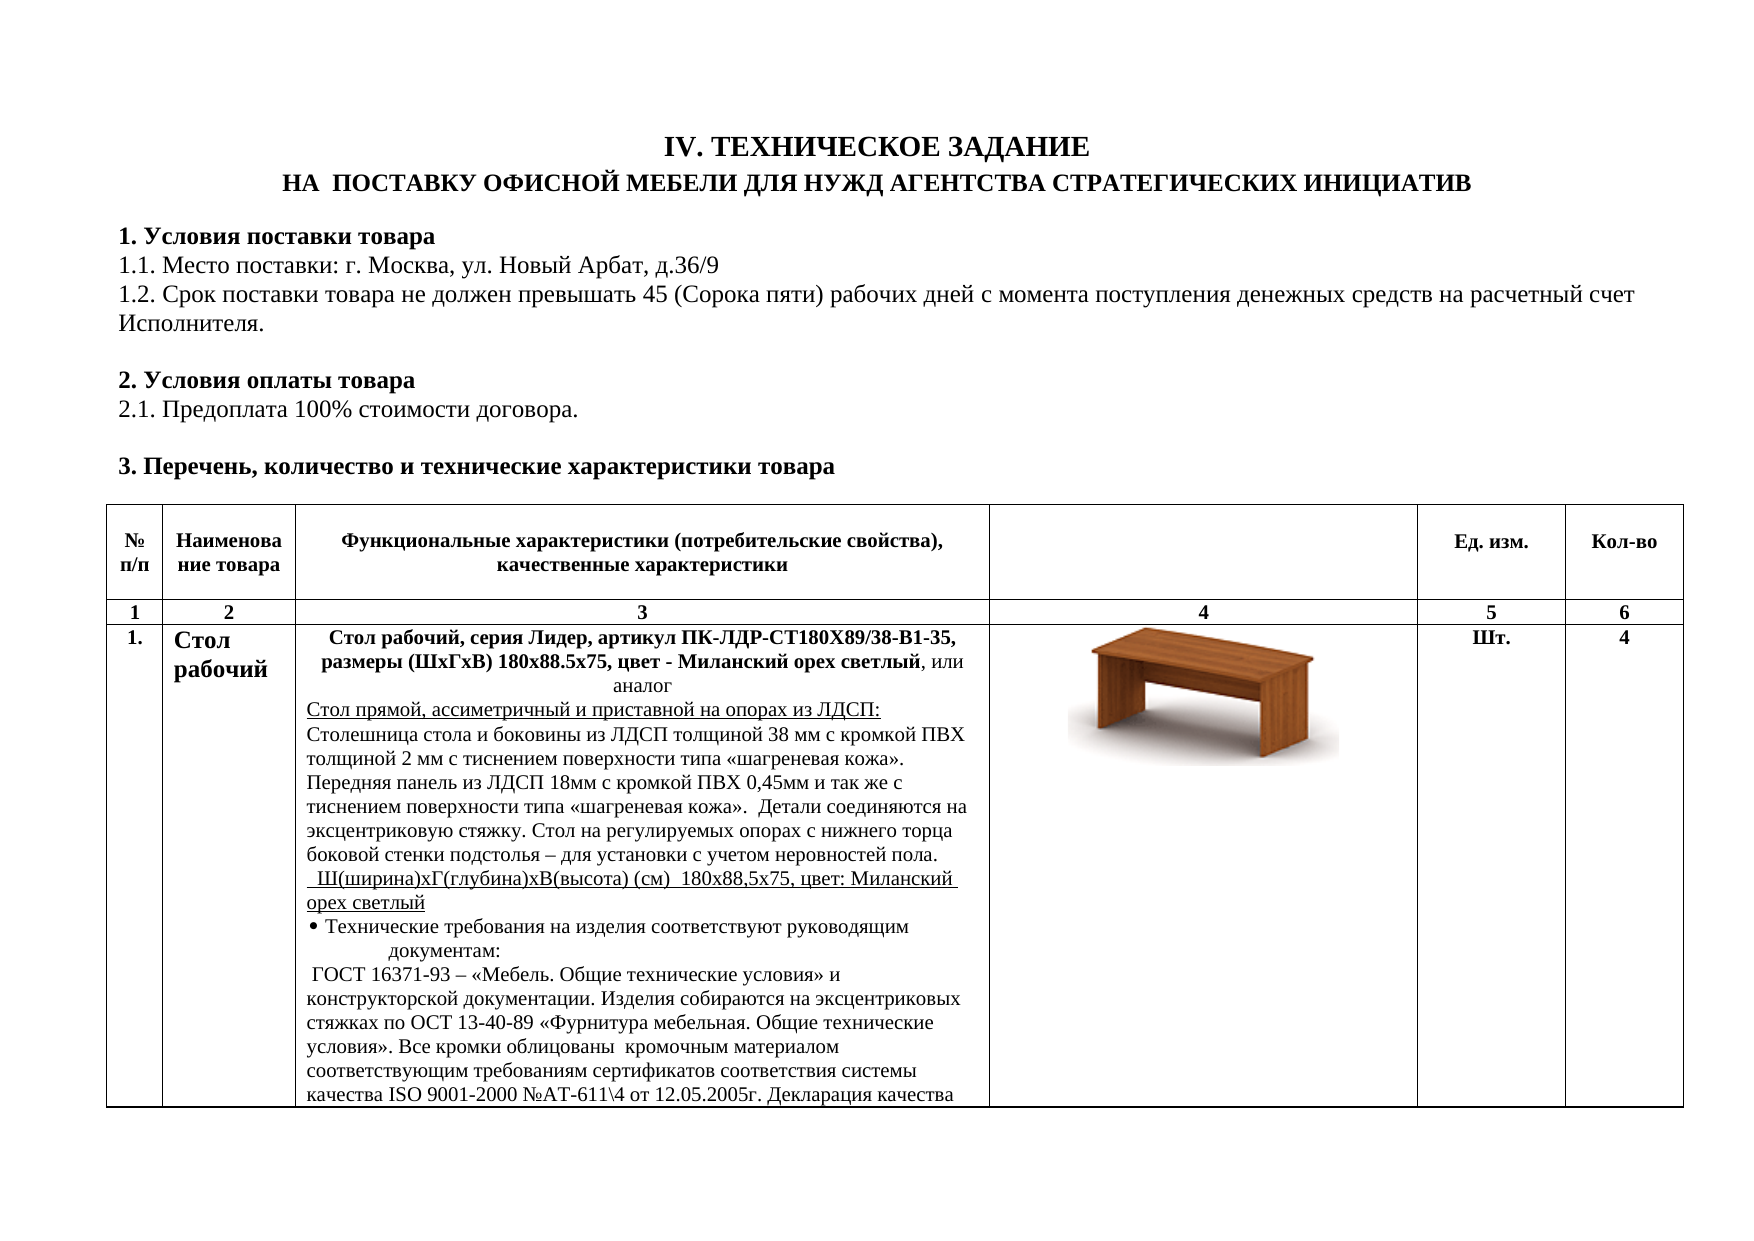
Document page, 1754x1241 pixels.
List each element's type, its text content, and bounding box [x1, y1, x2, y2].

text 2. Условия оплаты товара [118, 365, 1636, 394]
table_cell 5 [1418, 600, 1565, 624]
table_cell 6 [1566, 600, 1683, 624]
table_cell 3 [296, 600, 989, 624]
table_header Кол-во [1566, 505, 1683, 599]
table_header № п/п [107, 505, 162, 599]
table_cell 1 [107, 600, 162, 624]
table_cell 4 [1566, 625, 1683, 1106]
table_header [990, 505, 1417, 599]
table_cell Стол рабочий [163, 625, 295, 1106]
table_header Наименование товара [163, 505, 295, 599]
table_header Ед. изм. [1418, 505, 1565, 599]
text 1.1. Место поставки: г. Москва, ул. Новый Арбат, д.36/9 [118, 250, 1636, 279]
table_cell [990, 625, 1417, 1106]
table_cell 1. [107, 625, 162, 1106]
text 2.1. Предоплата 100% стоимости договора. [118, 394, 1636, 423]
table_cell 2 [163, 600, 295, 624]
subtitle IV. ТЕХНИЧЕСКОЕ ЗАДАНИЕ [118, 129, 1636, 162]
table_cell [296, 625, 989, 1106]
text 1. Условия поставки товара [118, 221, 1636, 250]
text 3. Перечень, количество и технические характеристики товара [118, 451, 1636, 480]
table_cell 4 [990, 600, 1417, 624]
table_header Функциональные характеристики (потребительские свойства), качественные характеристики [296, 505, 989, 599]
picture [1067, 625, 1340, 766]
table_cell Шт. [1418, 625, 1565, 1106]
text НА ПОСТАВКУ ОФИСНОЙ МЕБЕЛИ ДЛЯ НУЖД АГЕНТСТВА СТРАТЕГИЧЕСКИХ ИНИЦИАТИВ [118, 168, 1636, 197]
text 1.2. Срок поставки товара не должен превышать 45 (Сорока пяти) рабочих дней с момента поступления денежных средств на расчетный счет Исполнителя. [118, 279, 1636, 336]
